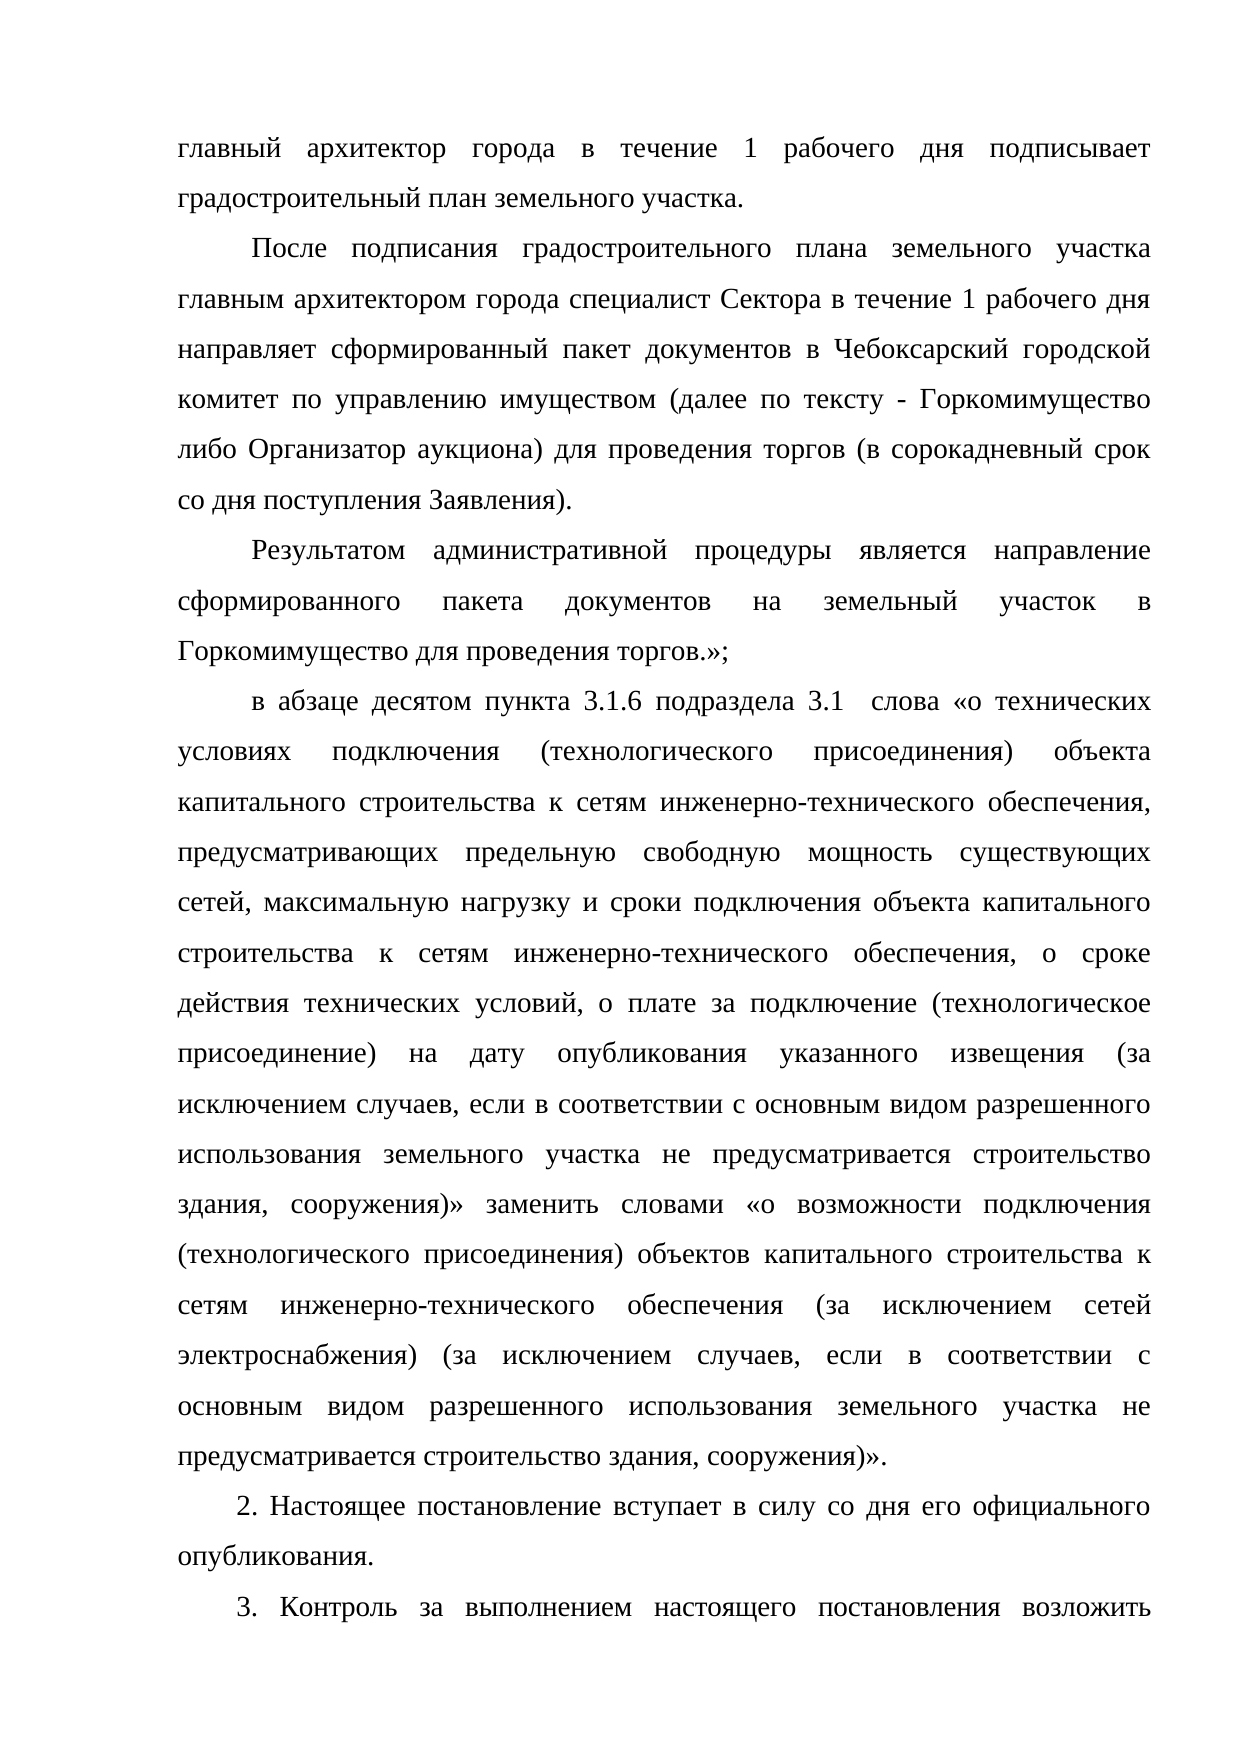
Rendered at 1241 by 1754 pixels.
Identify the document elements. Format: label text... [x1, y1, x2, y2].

text После подписания градостроительного плана земельного участка главным архитектором города специалист Сектора в течение 1 рабочего дня направляет сформированный пакет документов в Чебоксарский городской комитет по управлению имуществом (далее по тексту - Горкомимущество либо Организатор аукциона) для проведения торгов (в сорокадневный срок со дня поступления Заявления). [177, 230, 1152, 516]
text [177, 130, 1152, 214]
text в абзаце десятом пункта 3.1.6 подраздела 3.1 слова «о технических условиях подключения (технологического присоединения) объекта капитального строительства к сетям инженерно-технического обеспечения, предусматривающих предельную свободную мощность существующих сетей, максимальную нагрузку и сроки подключения объекта капитального строительства к сетям инженерно-технического обеспечения, о сроке действия технических условий, о плате за подключение (технологическое присоединение) на дату опубликования указанного извещения (за исключением случаев, если в соответствии с основным видом разрешенного использования земельного участка не предусматривается строительство здания, сооружения)» заменить словами «о возможности подключения (технологического присоединения) объектов капитального строительства к сетям инженерно-технического обеспечения (за исключением сетей электроснабжения) (за исключением случаев, если в соответствии с основным видом разрешенного использования земельного участка не предусматривается строительство здания, сооружения)». [177, 683, 1152, 1471]
list 2. Настоящее постановление вступает в силу со дня его официального опубликования. [177, 1488, 1152, 1572]
text Результатом административной процедуры является направление сформированного пакета документов на земельный участок в Горкомимущество для проведения торгов.»; [177, 532, 1152, 666]
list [177, 1589, 1152, 1622]
